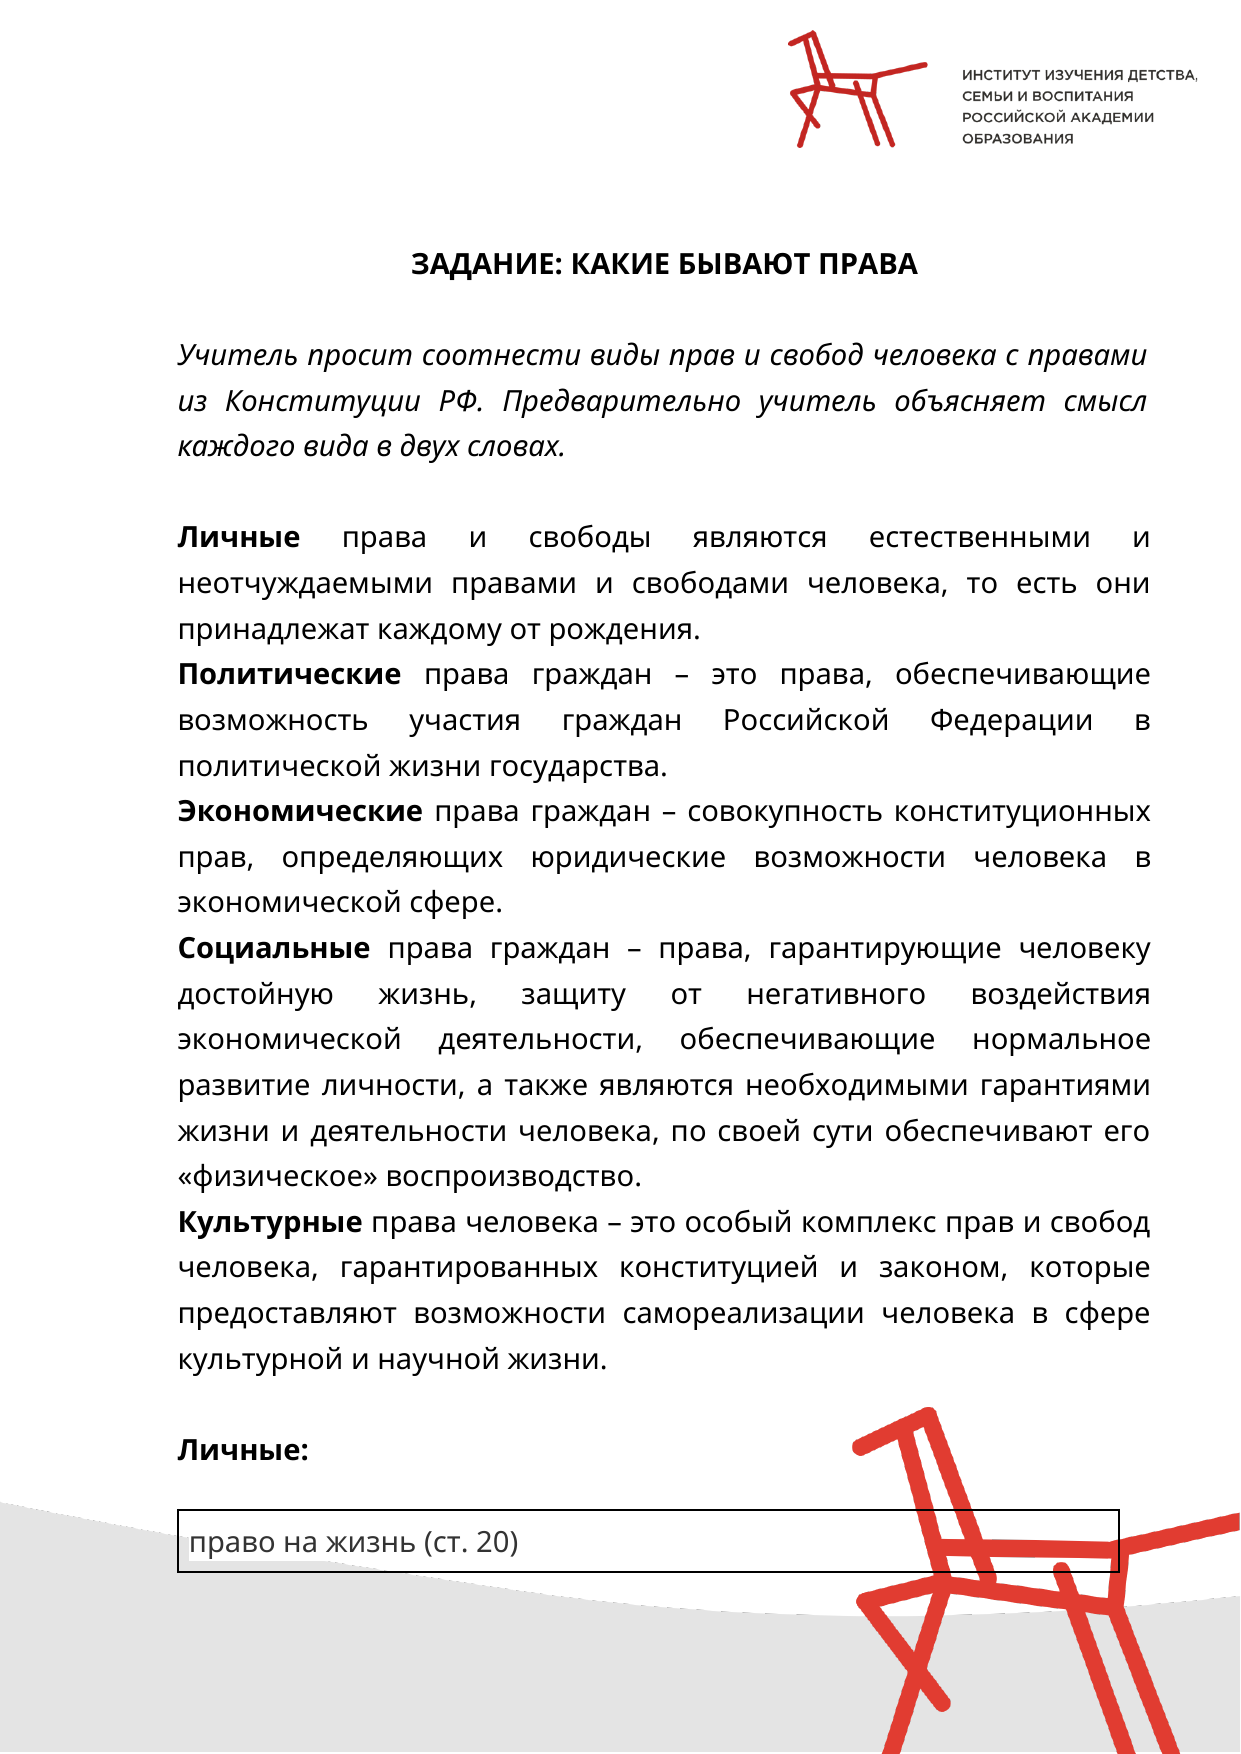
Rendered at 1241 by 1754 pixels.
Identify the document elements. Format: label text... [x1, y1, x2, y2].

table_header право на жизнь (ст. 20) [179, 1511, 1118, 1571]
text Политические права граждан – это права, обеспечивающие возможность участия граждан Российской Федерации в политической жизни государства. [177, 654, 1152, 784]
text Учитель просит соотнести виды прав и свобод человека с правами из Конституции РФ. Предварительно учитель объясняет смысл каждого вида в двух словах. [177, 334, 1152, 465]
picture [788, 30, 1198, 148]
text Социальные права граждан – права, гарантирующие человеку достойную жизнь, защиту от негативного воздействия экономической деятельности, обеспечивающие нормальное развитие личности, а также являются необходимыми гарантиями жизни и деятельности человека, по своей сути обеспечивают его «физическое» воспроизводство. [177, 927, 1152, 1195]
text Личные права и свободы являются естественными и неотчуждаемыми правами и свободами человека, то есть они принадлежат каждому от рождения. [177, 517, 1152, 648]
text ЗАДАНИЕ: КАКИЕ БЫВАЮТ ПРАВА [177, 243, 1152, 283]
text Культурные права человека – это особый комплекс прав и свобод человека, гарантированных конституцией и законом, которые предоставляют возможности самореализации человека в сфере культурной и научной жизни. [177, 1201, 1152, 1378]
text Экономические права граждан – совокупность конституционных прав, определяющих юридические возможности человека в экономической сфере. [177, 791, 1152, 921]
text Личные: [177, 1429, 1152, 1469]
